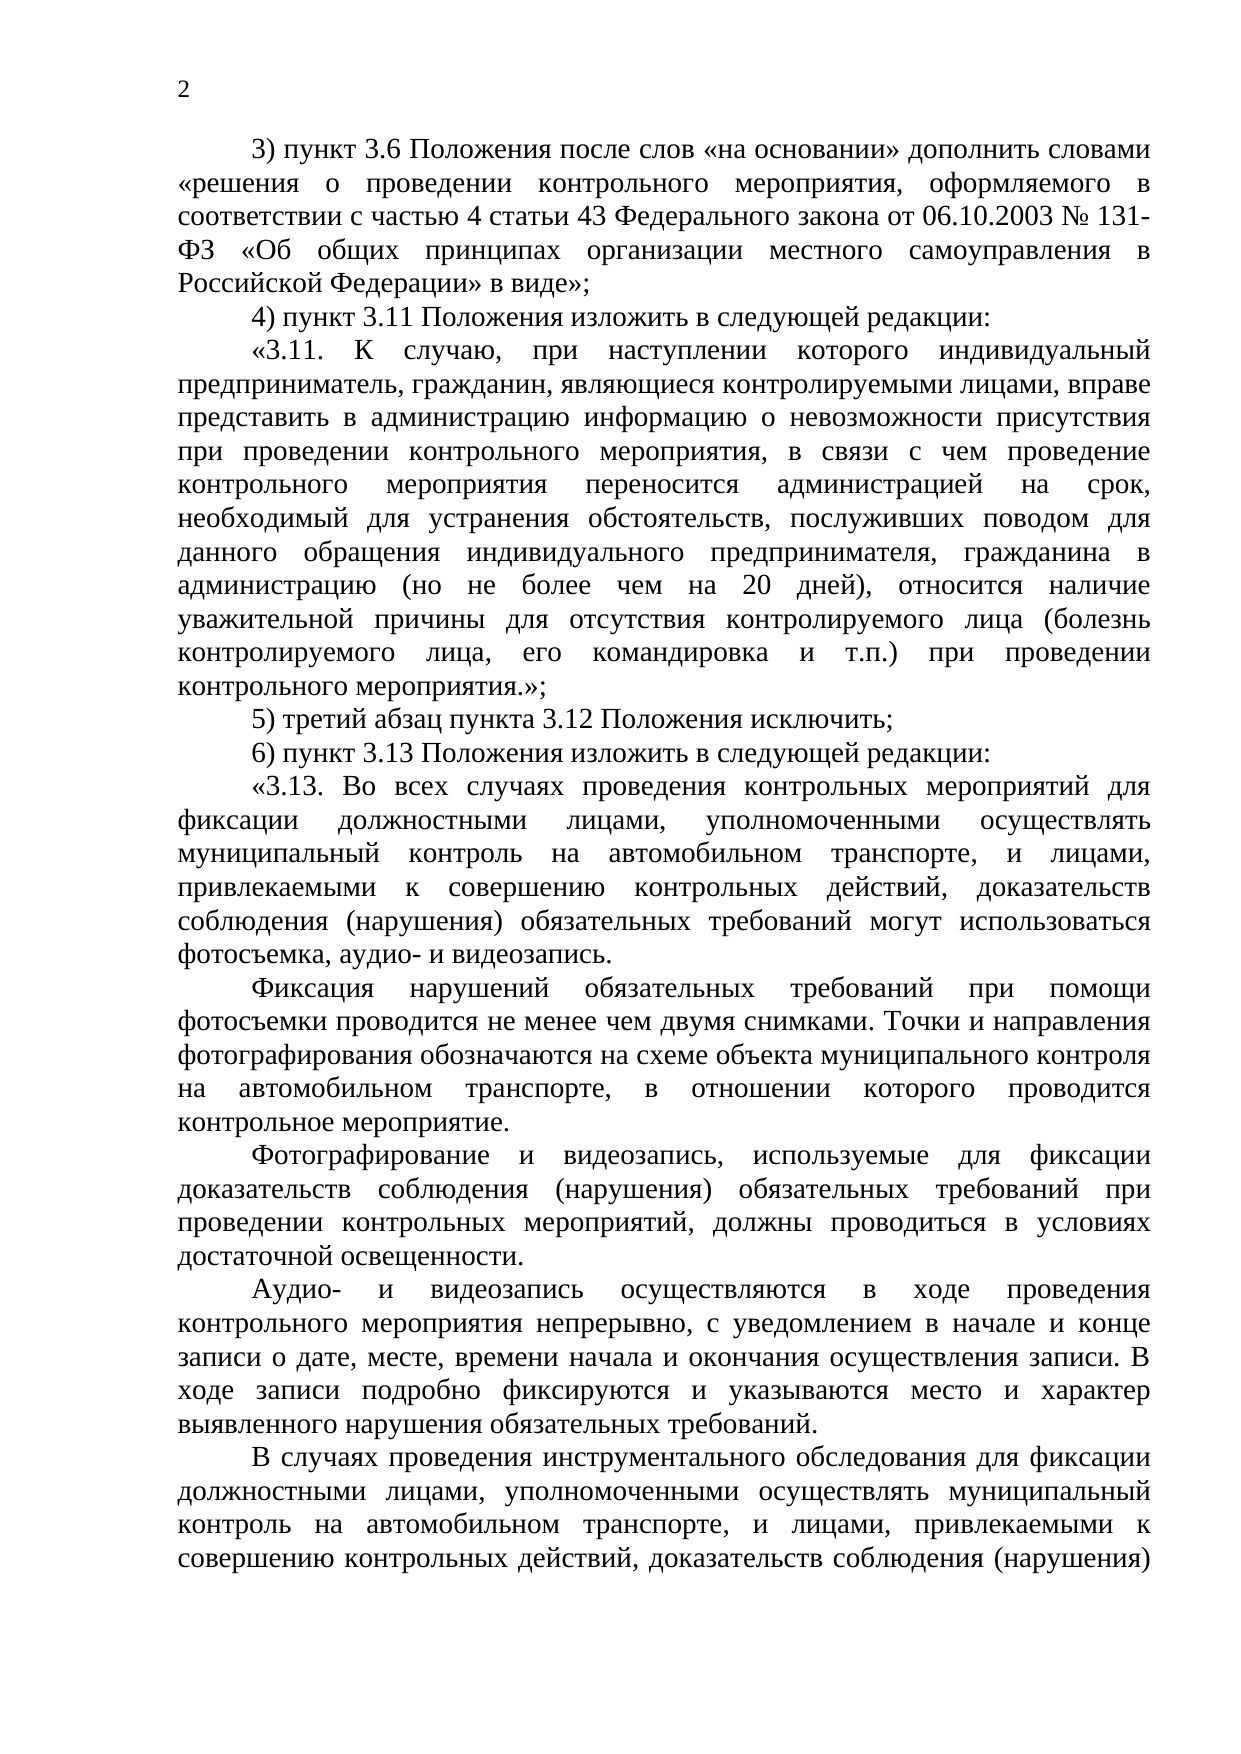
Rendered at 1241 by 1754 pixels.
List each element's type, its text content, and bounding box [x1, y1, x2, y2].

text «3.11. К случаю, при наступлении которого индивидуальный предприниматель, гражданин, являющиеся контролируемыми лицами, вправе представить в администрацию информацию о невозможности присутствия при проведении контрольного мероприятия, в связи с чем проведение контрольного мероприятия переносится администрацией на срок, необходимый для устранения обстоятельств, послуживших поводом для данного обращения индивидуального предпринимателя, гражданина в администрацию (но не более чем на 20 дней), относится наличие уважительной причины для отсутствия контролируемого лица (болезнь контролируемого лица, его командировка и т.п.) при проведении контрольного мероприятия.»; [177, 332, 1152, 701]
text «3.13. Во всех случаях проведения контрольных мероприятий для фиксации должностными лицами, уполномоченными осуществлять муниципальный контроль на автомобильном транспорте, и лицами, привлекаемыми к совершению контрольных действий, доказательств соблюдения (нарушения) обязательных требований могут использоваться фотосъемка, аудио- и видеозапись. [177, 768, 1152, 970]
text 4) пункт 3.11 Положения изложить в следующей редакции: [177, 299, 1152, 332]
text 3) пункт 3.6 Положения после слов «на основании» дополнить словами «решения о проведении контрольного мероприятия, оформляемого в соответствии с частью 4 статьи 43 Федерального закона от 06.10.2003 № 131-ФЗ «Об общих принципах организации местного самоуправления в Российской Федерации» в виде»; [177, 131, 1152, 299]
text 6) пункт 3.13 Положения изложить в следующей редакции: [177, 735, 1152, 768]
text Аудио- и видеозапись осуществляются в ходе проведения контрольного мероприятия непрерывно, с уведомлением в начале и конце записи о дате, месте, времени начала и окончания осуществления записи. В ходе записи подробно фиксируются и указываются место и характер выявленного нарушения обязательных требований. [177, 1272, 1152, 1439]
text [177, 1439, 1152, 1573]
text 5) третий абзац пункта 3.12 Положения исключить; [177, 701, 1152, 735]
text Фиксация нарушений обязательных требований при помощи фотосъемки проводится не менее чем двумя снимками. Точки и направления фотографирования обозначаются на схеме объекта муниципального контроля на автомобильном транспорте, в отношении которого проводится контрольное мероприятие. [177, 970, 1152, 1137]
text Фотографирование и видеозапись, используемые для фиксации доказательств соблюдения (нарушения) обязательных требований при проведении контрольных мероприятий, должны проводиться в условиях достаточной освещенности. [177, 1137, 1152, 1272]
